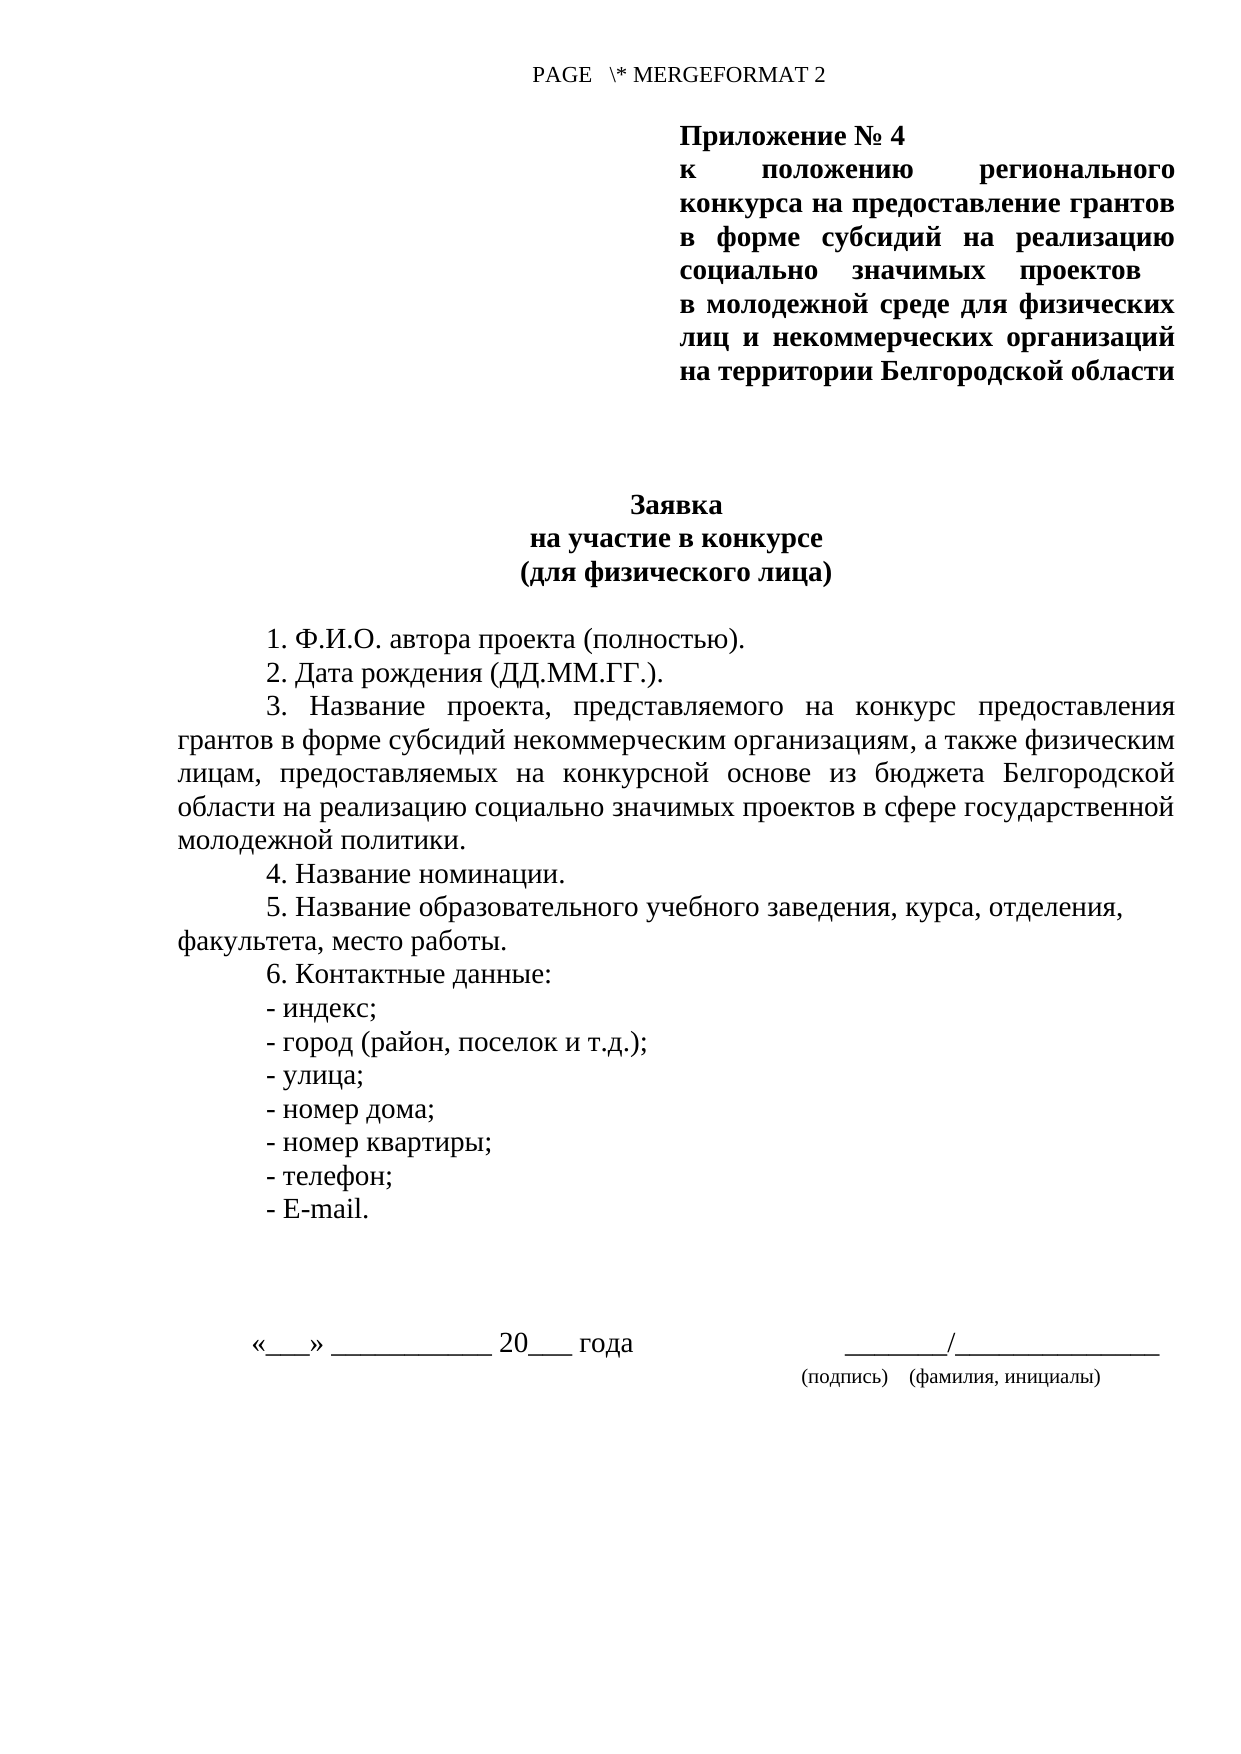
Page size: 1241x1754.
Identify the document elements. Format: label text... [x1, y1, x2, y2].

text - улица; [251, 1057, 1175, 1091]
text - номер квартиры; [251, 1124, 1175, 1158]
text 4. Название номинации. [177, 856, 1175, 889]
text Заявка [177, 487, 1175, 521]
text 1. Ф.И.О. автора проекта (полностью). [177, 621, 1175, 655]
text (для физического лица) [177, 554, 1175, 588]
text 5. Название образовательного учебного заведения, курса, отделения, факультета, место работы. [177, 889, 1175, 957]
text - телефон; [251, 1158, 1175, 1191]
text «___» ___________ 20___ года _______/______________ [177, 1326, 1175, 1359]
text на участие в конкурсе [177, 521, 1175, 554]
text Приложение № 4 [679, 118, 1175, 152]
text 2. Дата рождения (ДД.ММ.ГГ.). [177, 655, 1175, 688]
text - город (район, поселок и т.д.); [251, 1024, 1175, 1057]
text - E-mail. [251, 1191, 1175, 1225]
text (подпись) (фамилия, инициалы) [177, 1359, 1175, 1388]
text - номер дома; [251, 1091, 1175, 1124]
text 3. Название проекта, представляемого на конкурс предоставления грантов в форме субсидий некоммерческим организациям, а также физическим лицам, предоставляемых на конкурсной основе из бюджета Белгородской области на реализацию социально значимых проектов в сфере государственной молодежной политики. [177, 688, 1175, 856]
text к положению регионального конкурса на предоставление грантов в форме субсидий на реализацию социально значимых проектов в молодежной среде для физических лиц и некоммерческих организаций на территории Белгородской области [679, 152, 1175, 386]
text - индекс; [251, 990, 1175, 1024]
text 6. Контактные данные: [177, 957, 1175, 990]
